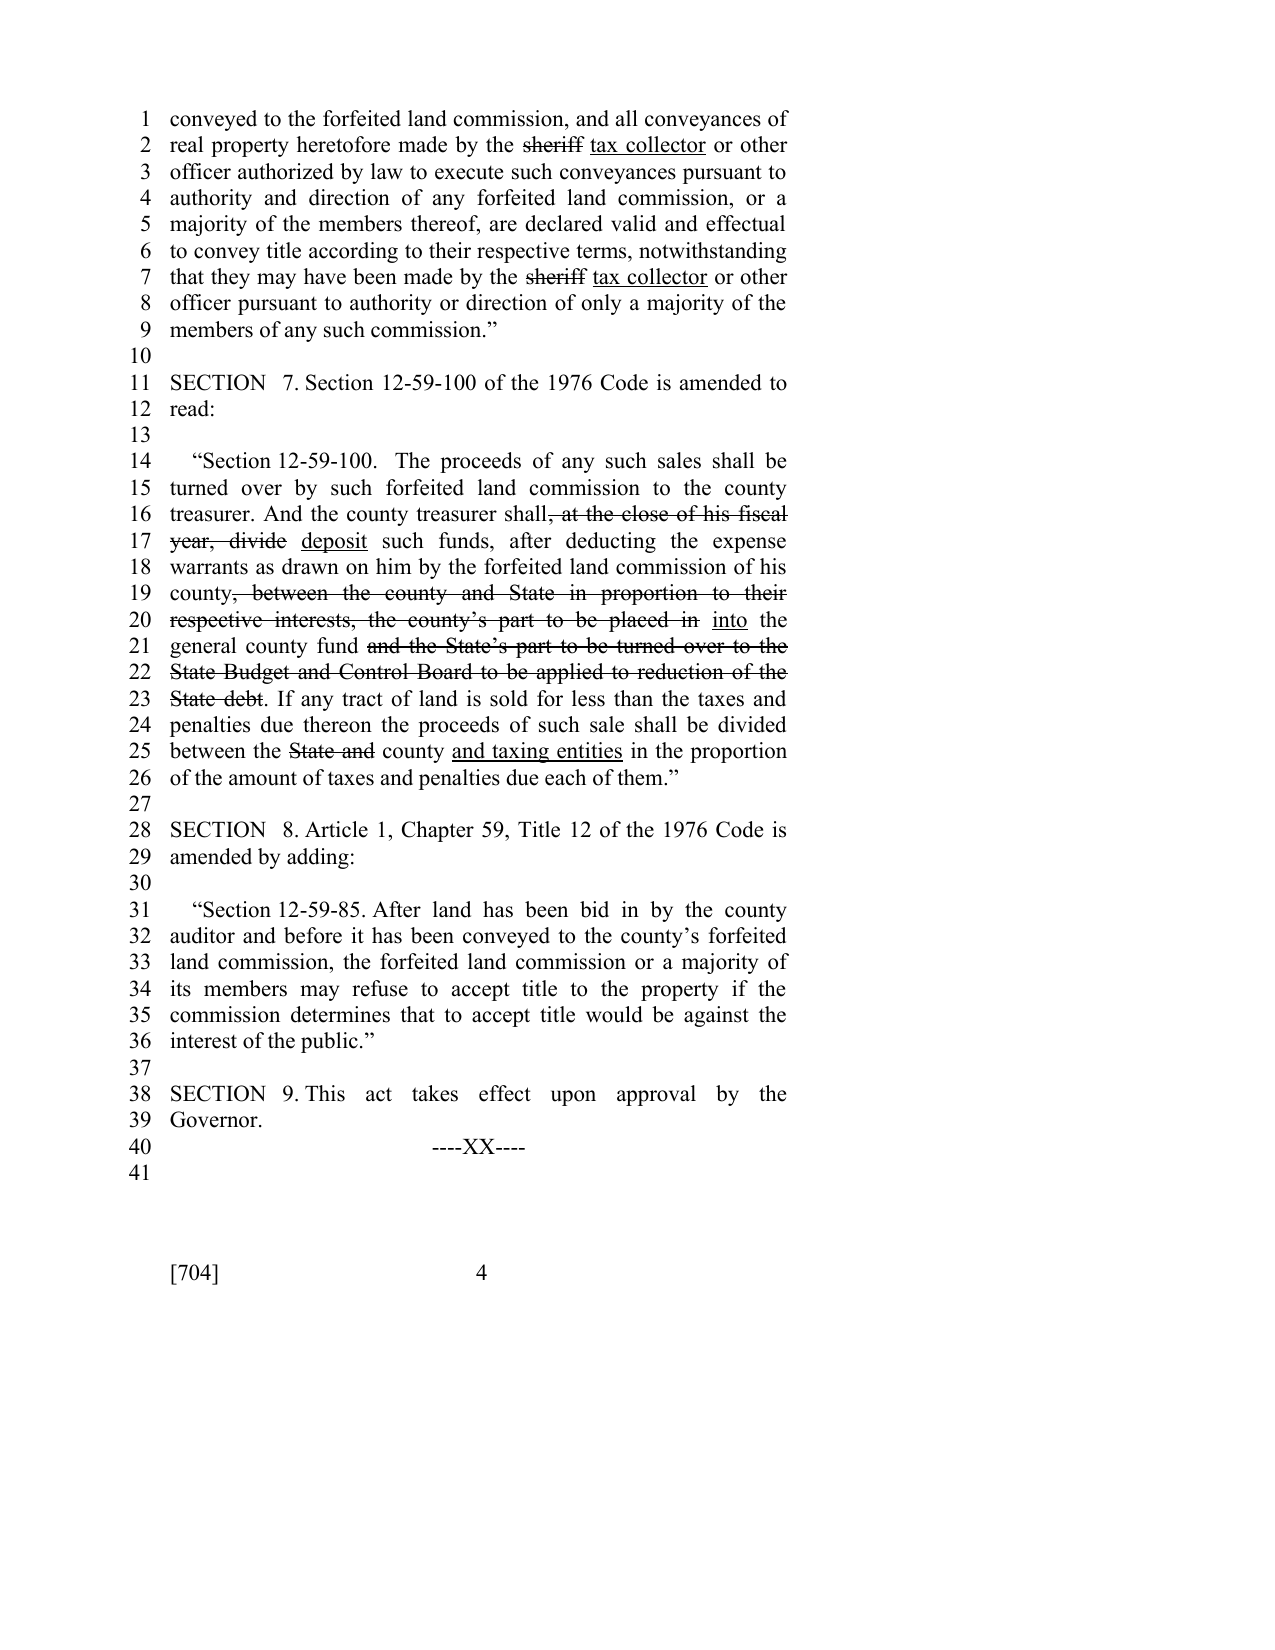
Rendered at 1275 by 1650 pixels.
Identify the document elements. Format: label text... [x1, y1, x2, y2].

text “Section 12-59-85. After land has been bid in by the county auditor and before it has been conveyed to the county’s forfeited land commission, the forfeited land commission or a majority of its members may refuse to accept title to the property if the commission determines that to accept title would be against the interest of the public.” [169, 896, 787, 1054]
text “Section 12-59-100. The proceeds of any such sales shall be turned over by such forfeited land commission to the county treasurer. And the county treasurer shall, at the close of his fiscal year, divide deposit such funds, after deducting the expense warrants as drawn on him by the forfeited land commission of his county, between the county and State in proportion to their respective interests, the county’s part to be placed in into the general county fund and the State’s part to be turned over to the State Budget and Control Board to be applied to reduction of the State debt. If any tract of land is sold for less than the taxes and penalties due thereon the proceeds of such sale shall be divided between the State and county and taxing entities in the proportion of the amount of taxes and penalties due each of them.” [169, 674, 787, 790]
text “Section 12-59-100. The proceeds of any such sales shall be turned over by such forfeited land commission to the county treasurer. And the county treasurer shall, at the close of his fiscal year, divide deposit such funds, after deducting the expense warrants as drawn on him by the forfeited land commission of his county, between the county and State in proportion to their respective interests, the county’s part to be placed in into the general county fund and the State’s part to be turned over to the State Budget and Control Board to be applied to reduction of the State debt. If any tract of land is sold for less than the taxes and penalties due thereon the proceeds of such sale shall be divided between the State and county and taxing entities in the proportion of the amount of taxes and penalties due each of them.” [169, 448, 787, 673]
text SECTION 8. Article 1, Chapter 59, Title 12 of the 1976 Code is amended by adding: [169, 817, 787, 869]
text SECTION 7. Section 12-59-100 of the 1976 Code is amended to read: [169, 368, 787, 421]
text ----XX---- [169, 1133, 787, 1159]
text SECTION 9. This act takes effect upon approval by the Governor. [169, 1080, 787, 1133]
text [169, 105, 787, 342]
